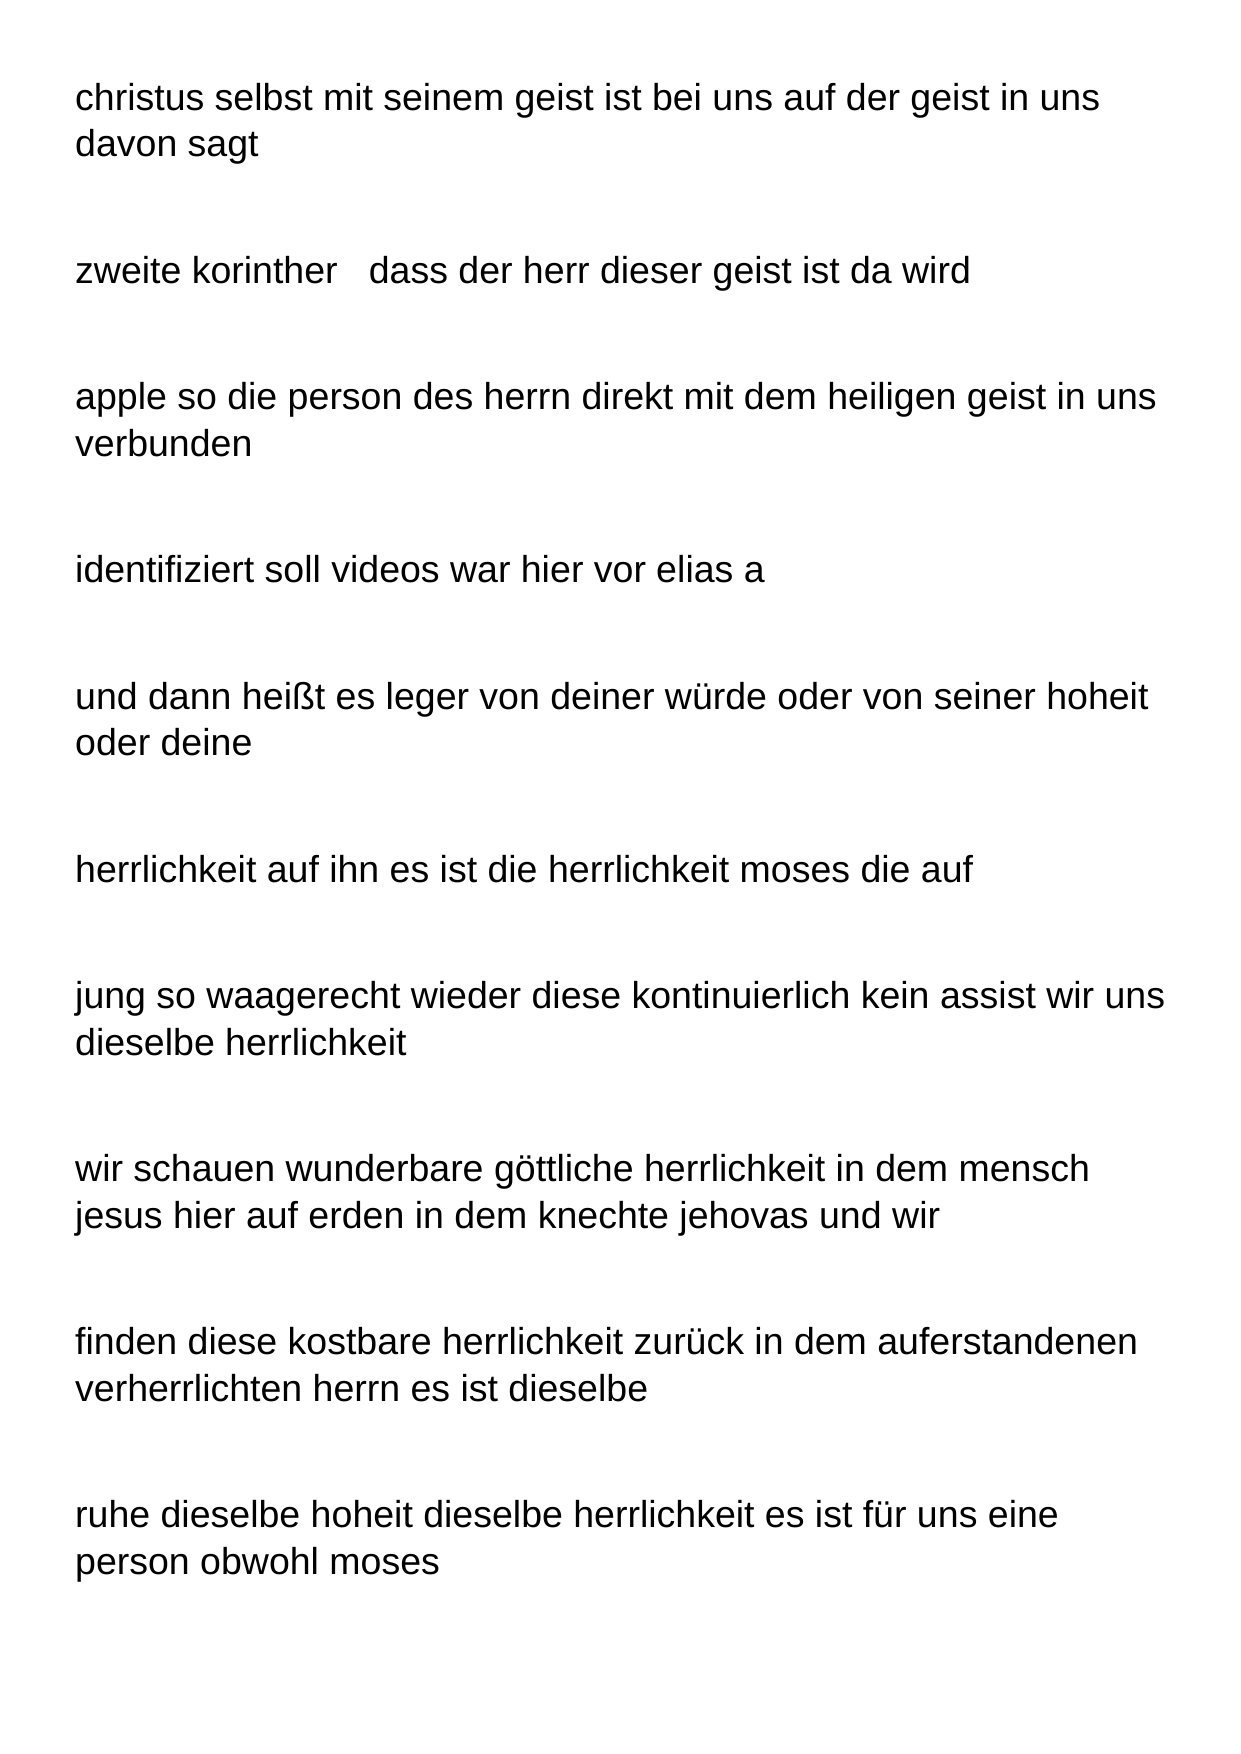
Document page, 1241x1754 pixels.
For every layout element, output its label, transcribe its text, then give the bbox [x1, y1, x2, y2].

text ruhe dieselbe hoheit dieselbe herrlichkeit es ist für uns eine person obwohl moses [75, 1492, 1165, 1582]
text herrlichkeit auf ihn es ist die herrlichkeit moses die auf [75, 847, 1165, 890]
text finden diese kostbare herrlichkeit zurück in dem auferstandenen verherrlichten herrn es ist dieselbe [75, 1319, 1165, 1409]
text zweite korinther dass der herr dieser geist ist da wird [75, 248, 1165, 291]
text apple so die person des herrn direkt mit dem heiligen geist in uns verbunden [75, 374, 1165, 464]
text wir schauen wunderbare göttliche herrlichkeit in dem mensch jesus hier auf erden in dem knechte jehovas und wir [75, 1146, 1165, 1236]
text und dann heißt es leger von deiner würde oder von seiner hoheit oder deine [75, 674, 1165, 764]
text identifiziert soll videos war hier vor elias a [75, 547, 1165, 591]
text jung so waagerecht wieder diese kontinuierlich kein assist wir uns dieselbe herrlichkeit [75, 973, 1165, 1063]
text christus selbst mit seinem geist ist bei uns auf der geist in uns davon sagt [75, 75, 1165, 165]
